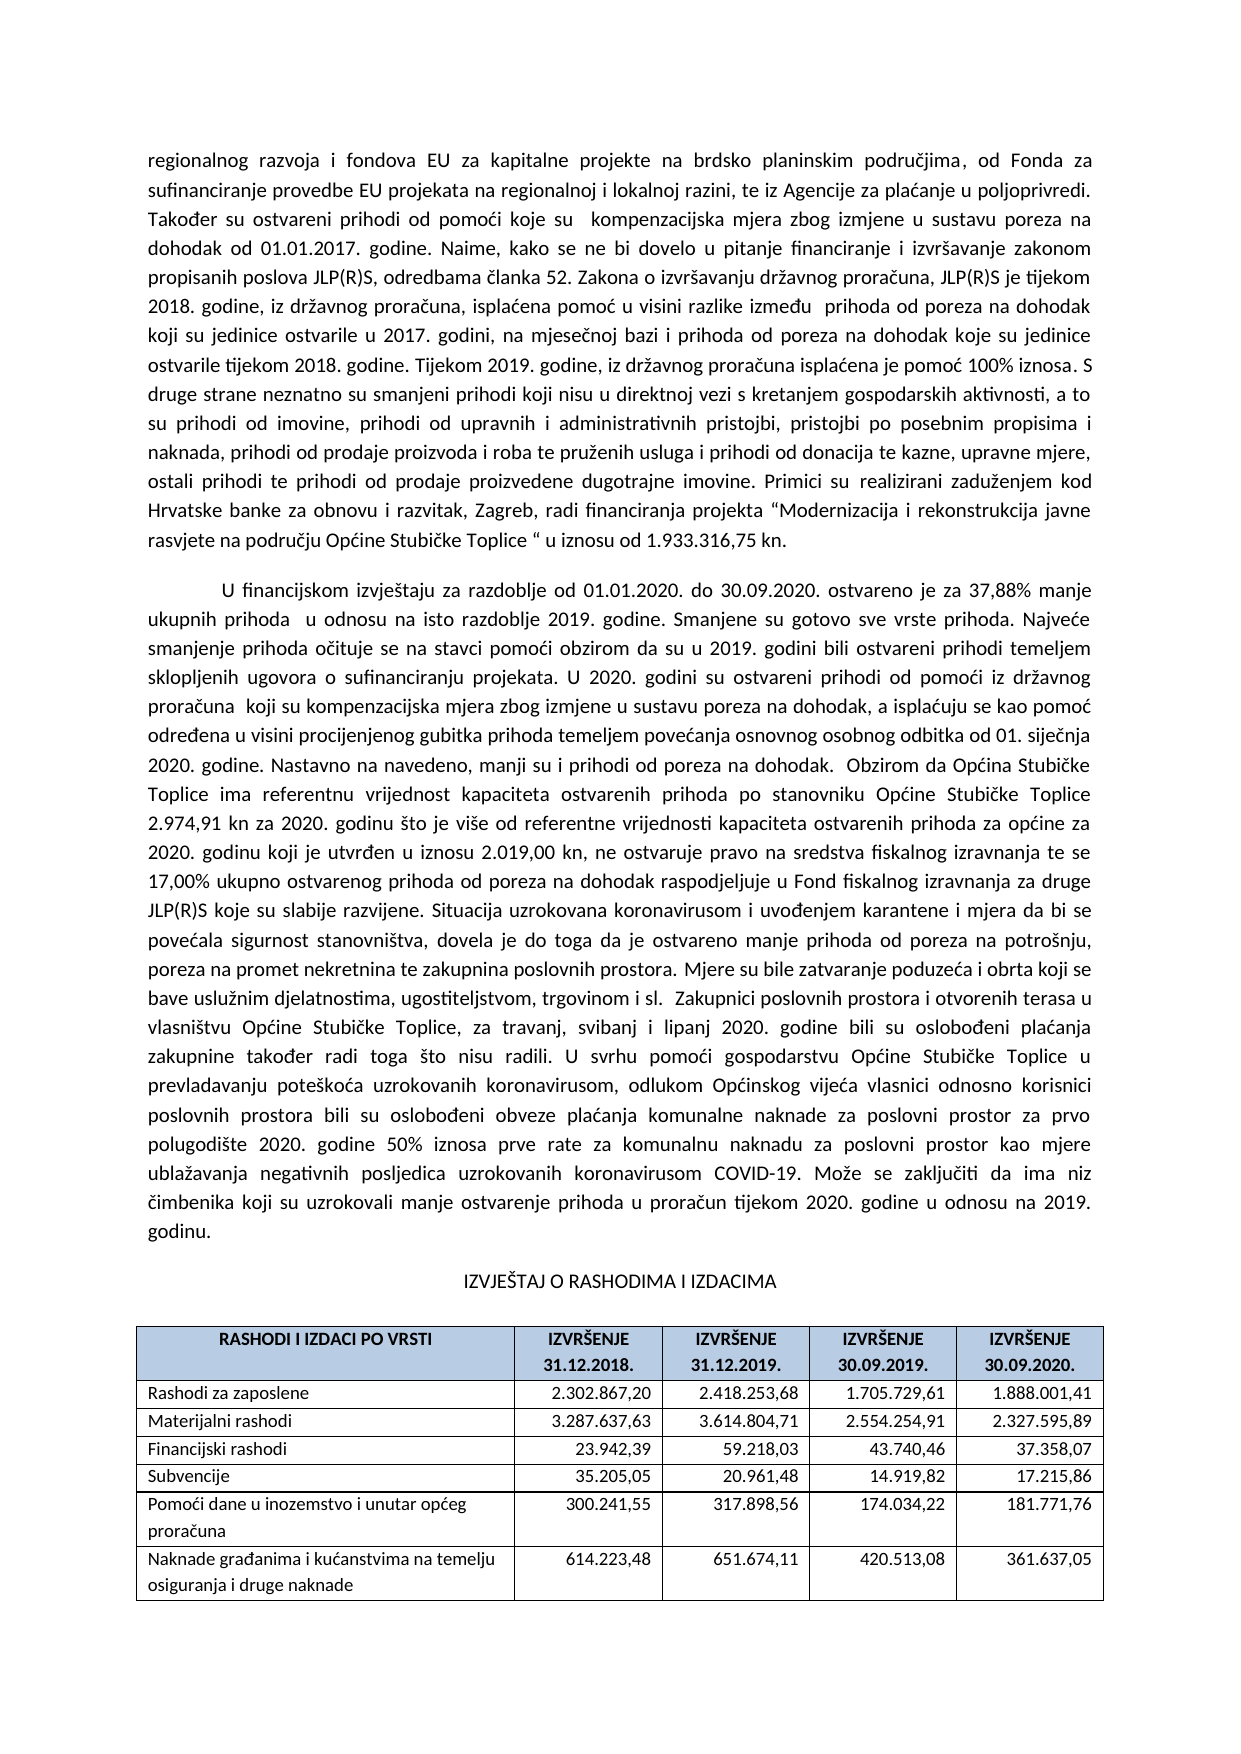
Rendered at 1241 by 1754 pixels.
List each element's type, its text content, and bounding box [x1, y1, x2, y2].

table_cell 17.215,86 [957, 1465, 1103, 1491]
table_cell Rashodi za zaposlene [137, 1381, 514, 1408]
text IZVJEŠTAJ O RASHODIMA I IZDACIMA [148, 1268, 1093, 1294]
table_header IZVRŠENJE 30.09.2020. [957, 1327, 1103, 1380]
table_cell 23.942,39 [515, 1437, 662, 1464]
table_cell 20.961,48 [663, 1465, 809, 1491]
table_header IZVRŠENJE 31.12.2019. [663, 1327, 809, 1380]
table_cell 2.418.253,68 [663, 1381, 809, 1408]
table_cell Naknade građanima i kućanstvima na temelju osiguranja i druge naknade [137, 1547, 514, 1600]
table_cell 300.241,55 [515, 1493, 662, 1546]
table_cell Financijski rashodi [137, 1437, 514, 1464]
table_cell 614.223,48 [515, 1547, 662, 1600]
table_cell Subvencije [137, 1465, 514, 1491]
table_cell 174.034,22 [810, 1493, 956, 1546]
table_cell 59.218,03 [663, 1437, 809, 1464]
table_cell 181.771,76 [957, 1493, 1103, 1546]
table_cell 317.898,56 [663, 1493, 809, 1546]
table_cell 14.919,82 [810, 1465, 956, 1491]
table_cell 43.740,46 [810, 1437, 956, 1464]
table_cell Materijalni rashodi [137, 1409, 514, 1436]
table_cell Pomoći dane u inozemstvo i unutar općeg proračuna [137, 1493, 514, 1546]
table_cell 2.327.595,89 [957, 1409, 1103, 1436]
table_cell 35.205,05 [515, 1465, 662, 1491]
text U financijskom izvještaju za razdoblje od 01.01.2020. do 30.09.2020. ostvareno je za 37,88% manje ukupnih prihoda u odnosu na isto razdoblje 2019. godine. Smanjene su gotovo sve vrste prihoda. Najveće smanjenje prihoda očituje se na stavci pomoći obzirom da su u 2019. godini bili ostvareni prihodi temeljem sklopljenih ugovora o sufinanciranju projekata. U 2020. godini su ostvareni prihodi od pomoći iz državnog proračuna koji su kompenzacijska mjera zbog izmjene u sustavu poreza na dohodak, a isplaćuju se kao pomoć određena u visini procijenjenog gubitka prihoda temeljem povećanja osnovnog osobnog odbitka od 01. siječnja 2020. godine. Nastavno na navedeno, manji su i prihodi od poreza na dohodak. Obzirom da Općina Stubičke Toplice ima referentnu vrijednost kapaciteta ostvarenih prihoda po stanovniku Općine Stubičke Toplice 2.974,91 kn za 2020. godinu što je više od referentne vrijednosti kapaciteta ostvarenih prihoda za općine za 2020. godinu koji je utvrđen u iznosu 2.019,00 kn, ne ostvaruje pravo na sredstva fiskalnog izravnanja te se 17,00% ukupno ostvarenog prihoda od poreza na dohodak raspodjeljuje u Fond fiskalnog izravnanja za druge JLP(R)S koje su slabije razvijene. Situacija uzrokovana koronavirusom i uvođenjem karantene i mjera da bi se povećala sigurnost stanovništva, dovela je do toga da je ostvareno manje prihoda od poreza na potrošnju, poreza na promet nekretnina te zakupnina poslovnih prostora. Mjere su bile zatvaranje poduzeća i obrta koji se bave uslužnim djelatnostima, ugostiteljstvom, trgovinom i sl. Zakupnici poslovnih prostora i otvorenih terasa u vlasništvu Općine Stubičke Toplice, za travanj, svibanj i lipanj 2020. godine bili su oslobođeni plaćanja zakupnine također radi toga što nisu radili. U svrhu pomoći gospodarstvu Općine Stubičke Toplice u prevladavanju poteškoća uzrokovanih koronavirusom, odlukom Općinskog vijeća vlasnici odnosno korisnici poslovnih prostora bili su oslobođeni obveze plaćanja komunalne naknade za poslovni prostor za prvo polugodište 2020. godine 50% iznosa prve rate za komunalnu naknadu za poslovni prostor kao mjere ublažavanja negativnih posljedica uzrokovanih koronavirusom COVID-19. Može se zaključiti da ima niz čimbenika koji su uzrokovali manje ostvarenje prihoda u proračun tijekom 2020. godine u odnosu na 2019. godinu. [148, 577, 1093, 1244]
table_header IZVRŠENJE 30.09.2019. [810, 1327, 956, 1380]
table_cell 420.513,08 [810, 1547, 956, 1600]
table_cell 361.637,05 [957, 1547, 1103, 1600]
table_header IZVRŠENJE 31.12.2018. [515, 1327, 662, 1380]
table_cell 2.302.867,20 [515, 1381, 662, 1408]
table_cell 3.287.637,63 [515, 1409, 662, 1436]
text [148, 148, 1093, 552]
table_cell 1.705.729,61 [810, 1381, 956, 1408]
table_cell 2.554.254,91 [810, 1409, 956, 1436]
table_cell 37.358,07 [957, 1437, 1103, 1464]
table_cell 3.614.804,71 [663, 1409, 809, 1436]
table_cell 1.888.001,41 [957, 1381, 1103, 1408]
table_cell 651.674,11 [663, 1547, 809, 1600]
table_header RASHODI I IZDACI PO VRSTI [137, 1327, 514, 1380]
